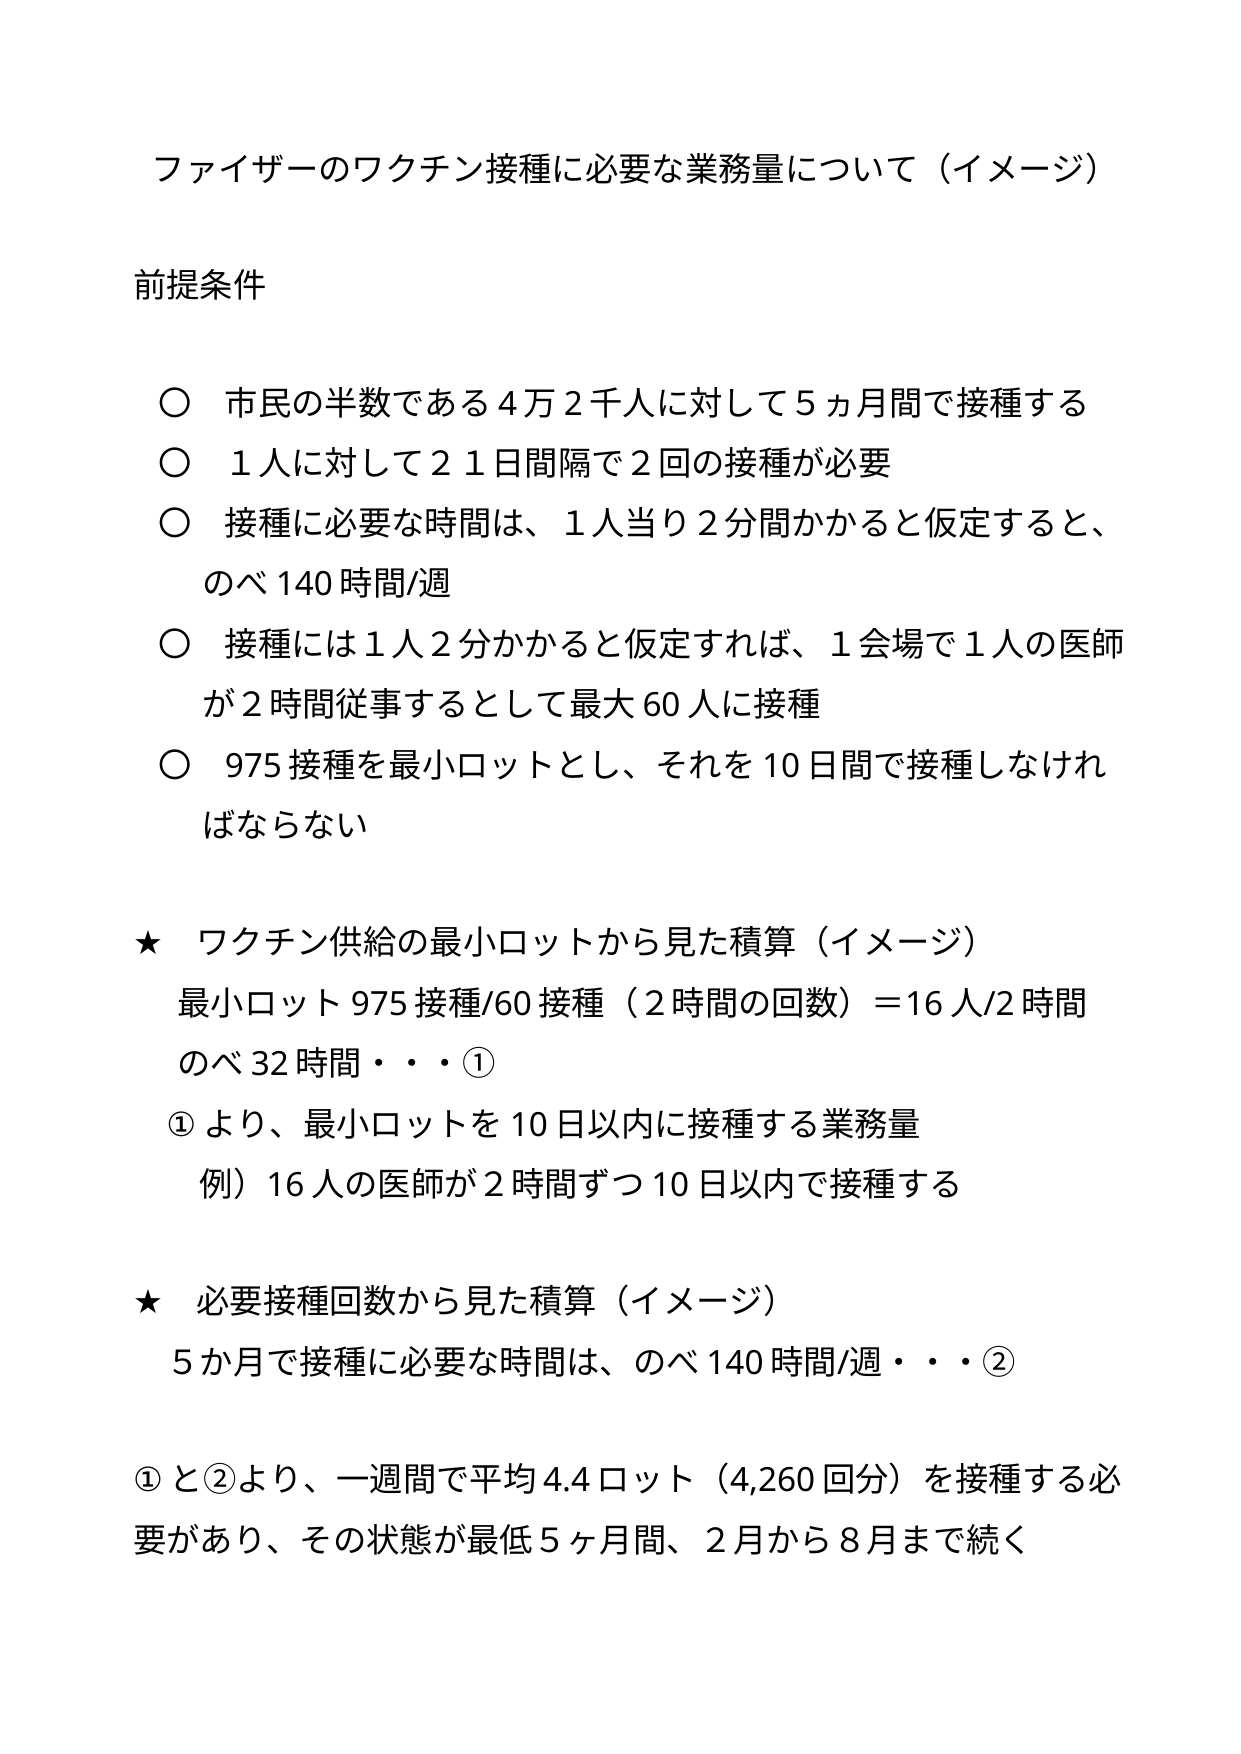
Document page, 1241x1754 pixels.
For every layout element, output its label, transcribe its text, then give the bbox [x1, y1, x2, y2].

text 〇 接種に必要な時間は、１人当り２分間かかると仮定すると、のべ140時間/週 [158, 497, 1137, 606]
text 〇 975接種を最小ロットとし、それを10日間で接種しなければならない [158, 738, 1137, 847]
text ★ 必要接種回数から見た積算（イメージ） [133, 1275, 1137, 1324]
text ①より、最小ロットを10日以内に接種する業務量 [133, 1097, 1137, 1146]
text 〇 接種には１人２分かかると仮定すれば、１会場で１人の医師が２時間従事するとして最大60人に接種 [158, 618, 1137, 726]
text 例）16人の医師が２時間ずつ10日以内で接種する [133, 1158, 1137, 1206]
text 〇 １人に対して２１日間隔で２回の接種が必要 [158, 437, 1137, 485]
text 最小ロット975接種/60接種（２時間の回数）＝16人/2時間 [133, 976, 1137, 1025]
text ファイザーのワクチン接種に必要な業務量について（イメージ） [133, 142, 1137, 191]
text ５か月で接種に必要な時間は、のべ140時間/週・・・② [133, 1336, 1137, 1384]
text 前提条件 [133, 259, 1137, 307]
text 〇 市民の半数である4万2千人に対して５ヵ月間で接種する [158, 376, 1137, 425]
text ★ ワクチン供給の最小ロットから見た積算（イメージ） [133, 916, 1137, 964]
text ①と②より、一週間で平均4.4ロット（4,260回分）を接種する必要があり、その状態が最低５ヶ月間、２月から８月まで続く [133, 1453, 1137, 1562]
text のべ32時間・・・① [133, 1037, 1137, 1085]
